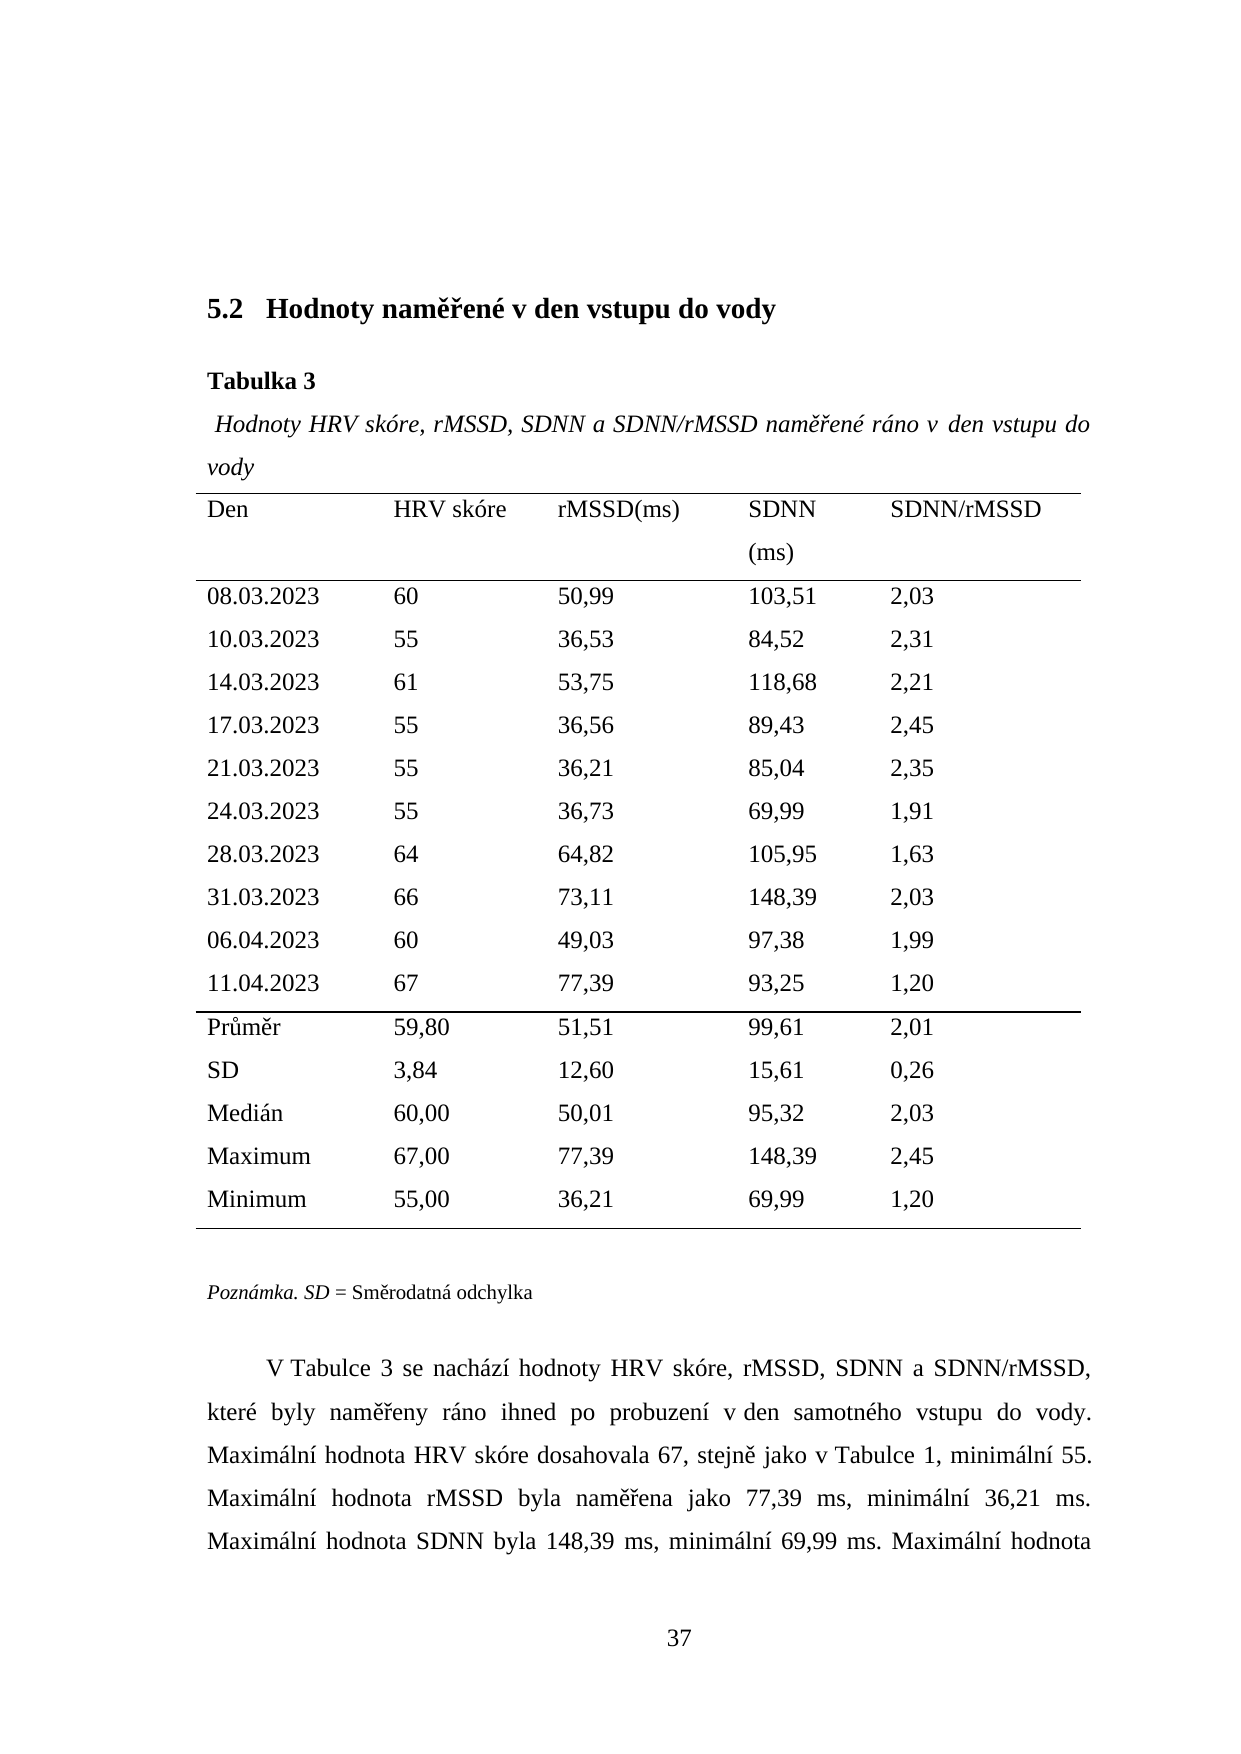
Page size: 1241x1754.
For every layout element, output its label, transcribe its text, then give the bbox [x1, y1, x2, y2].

table_cell 89,43 [737, 710, 879, 753]
table_cell 55 [382, 753, 546, 796]
table_cell 1,20 [879, 968, 1081, 1011]
table_cell 97,38 [737, 925, 879, 968]
table_header Den [196, 494, 382, 580]
table_cell 2,45 [879, 1141, 1081, 1184]
table_cell 148,39 [737, 882, 879, 925]
table_cell Maximum [196, 1141, 382, 1184]
table_cell 12,60 [546, 1055, 737, 1098]
table_header SDNN/rMSSD [879, 494, 1081, 580]
table_cell 93,25 [737, 968, 879, 1011]
table_cell 36,73 [546, 796, 737, 839]
table_cell 64,82 [546, 839, 737, 882]
table_cell Medián [196, 1099, 382, 1141]
table_cell 53,75 [546, 667, 737, 710]
table_cell 1,91 [879, 796, 1081, 839]
table_cell 1,63 [879, 839, 1081, 882]
table_cell 24.03.2023 [196, 796, 382, 839]
table_cell 50,99 [546, 581, 737, 624]
table_cell 55 [382, 624, 546, 667]
table_cell 36,56 [546, 710, 737, 753]
table_cell 69,99 [737, 796, 879, 839]
table_cell 99,61 [737, 1013, 879, 1055]
table_cell 69,99 [737, 1185, 879, 1227]
table_cell 95,32 [737, 1099, 879, 1141]
table_cell 11.04.2023 [196, 968, 382, 1011]
table_cell 85,04 [737, 753, 879, 796]
table_cell 77,39 [546, 968, 737, 1011]
table_cell 51,51 [546, 1013, 737, 1055]
table_cell SD [196, 1055, 382, 1098]
subtitle Hodnoty naměřené v den vstupu do vody [207, 291, 1092, 324]
table_cell 2,31 [879, 624, 1081, 667]
table_cell 36,53 [546, 624, 737, 667]
table_cell 1,20 [879, 1185, 1081, 1227]
table_cell 1,99 [879, 925, 1081, 968]
table_cell 84,52 [737, 624, 879, 667]
table_cell 2,45 [879, 710, 1081, 753]
table_cell 64 [382, 839, 546, 882]
table_cell Průměr [196, 1013, 382, 1055]
table_cell 55,00 [382, 1185, 546, 1227]
table_header HRV skóre [382, 494, 546, 580]
table_cell 2,03 [879, 581, 1081, 624]
table_cell 60 [382, 925, 546, 968]
table_cell 73,11 [546, 882, 737, 925]
table_cell 31.03.2023 [196, 882, 382, 925]
table_cell 17.03.2023 [196, 710, 382, 753]
table_cell 60,00 [382, 1099, 546, 1141]
table_cell 28.03.2023 [196, 839, 382, 882]
table_cell 59,80 [382, 1013, 546, 1055]
table_cell 105,95 [737, 839, 879, 882]
table_cell 2,01 [879, 1013, 1081, 1055]
table_cell 103,51 [737, 581, 879, 624]
table_cell 61 [382, 667, 546, 710]
table_cell 10.03.2023 [196, 624, 382, 667]
table_cell 148,39 [737, 1141, 879, 1184]
table_cell 2,21 [879, 667, 1081, 710]
table_header SDNN (ms) [737, 494, 879, 580]
text Tabulka 3 [207, 366, 1092, 395]
table_header rMSSD(ms) [546, 494, 737, 580]
table_cell 36,21 [546, 753, 737, 796]
table_cell 118,68 [737, 667, 879, 710]
table_cell 50,01 [546, 1099, 737, 1141]
table_cell 77,39 [546, 1141, 737, 1184]
table_cell 67,00 [382, 1141, 546, 1184]
table_cell 15,61 [737, 1055, 879, 1098]
table_cell 55 [382, 796, 546, 839]
table_cell 67 [382, 968, 546, 1011]
text Poznámka. SD = Směrodatná odchylka [207, 521, 1092, 1304]
table_cell 60 [382, 581, 546, 624]
table_cell 2,35 [879, 753, 1081, 796]
table_cell 66 [382, 882, 546, 925]
table_cell 21.03.2023 [196, 753, 382, 796]
table_cell 2,03 [879, 1099, 1081, 1141]
table_cell 14.03.2023 [196, 667, 382, 710]
table_cell Minimum [196, 1185, 382, 1227]
table_cell 2,03 [879, 882, 1081, 925]
table_cell 06.04.2023 [196, 925, 382, 968]
table_cell 55 [382, 710, 546, 753]
table_cell 3,84 [382, 1055, 546, 1098]
table_cell 08.03.2023 [196, 581, 382, 624]
table_cell 0,26 [879, 1055, 1081, 1098]
text Hodnoty HRV skóre, rMSSD, SDNN a SDNN/rMSSD naměřené ráno v den vstupu do vody [207, 409, 1092, 481]
table_cell 49,03 [546, 925, 737, 968]
table_cell 36,21 [546, 1185, 737, 1227]
